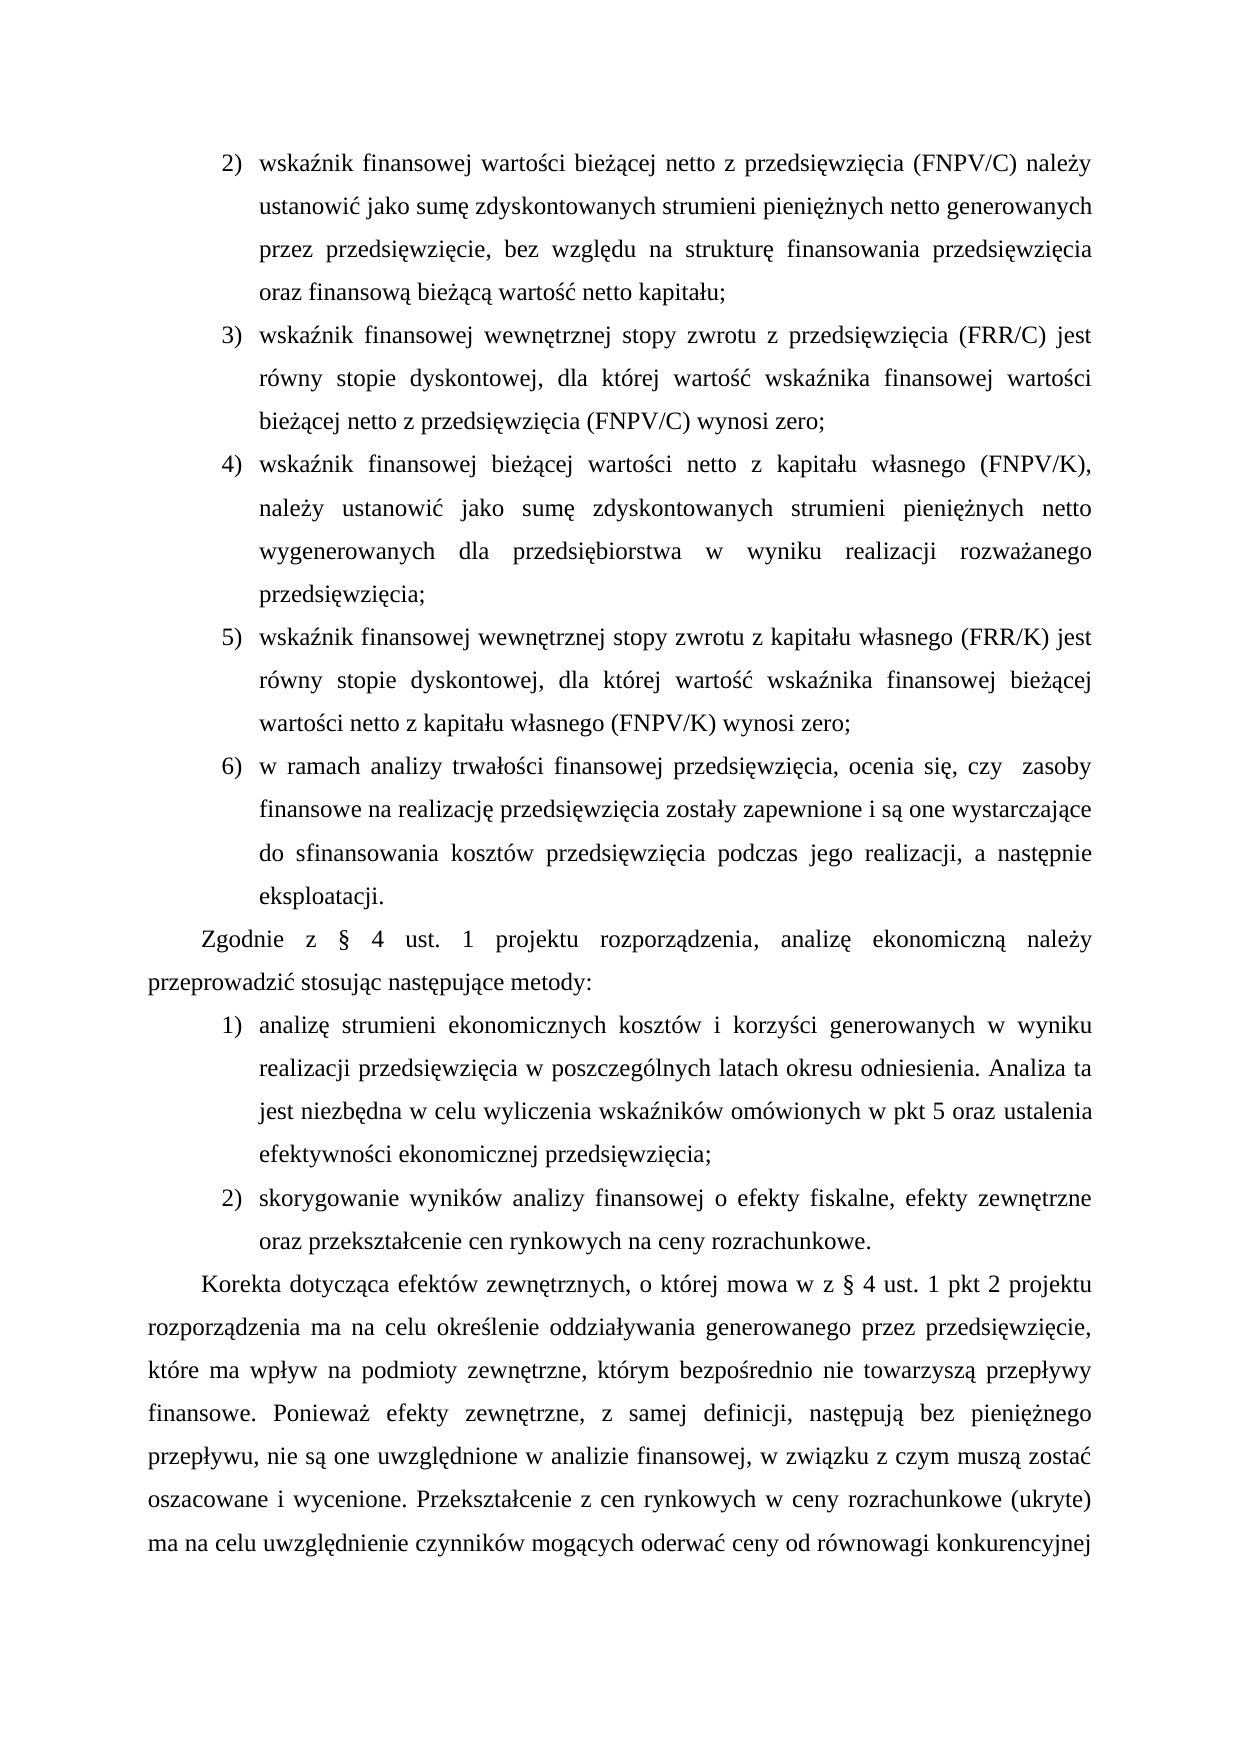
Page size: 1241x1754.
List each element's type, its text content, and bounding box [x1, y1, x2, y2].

list wskaźnik finansowej wewnętrznej stopy zwrotu z przedsięwzięcia (FRR/C) jest równy stopie dyskontowej, dla której wartość wskaźnika finansowej wartości bieżącej netto z przedsięwzięcia (FNPV/C) wynosi zero; [221, 320, 1093, 435]
list wskaźnik finansowej wewnętrznej stopy zwrotu z kapitału własnego (FRR/K) jest równy stopie dyskontowej, dla której wartość wskaźnika finansowej bieżącej wartości netto z kapitału własnego (FNPV/K) wynosi zero; [221, 622, 1093, 737]
list wskaźnik finansowej wartości bieżącej netto z przedsięwzięcia (FNPV/C) należy ustanowić jako sumę zdyskontowanych strumieni pieniężnych netto generowanych przez przedsięwzięcie, bez względu na strukturę finansowania przedsięwzięcia oraz finansową bieżącą wartość netto kapitału; [221, 148, 1093, 306]
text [148, 1269, 1093, 1556]
list skorygowanie wyników analizy finansowej o efekty fiskalne, efekty zewnętrzne oraz przekształcenie cen rynkowych na ceny rozrachunkowe. [221, 1183, 1093, 1254]
list analizę strumieni ekonomicznych kosztów i korzyści generowanych w wyniku realizacji przedsięwzięcia w poszczególnych latach okresu odniesienia. Analiza ta jest niezbędna w celu wyliczenia wskaźników omówionych w pkt 5 oraz ustalenia efektywności ekonomicznej przedsięwzięcia; [221, 1010, 1093, 1168]
list w ramach analizy trwałości finansowej przedsięwzięcia, ocenia się, czy zasoby finansowe na realizację przedsięwzięcia zostały zapewnione i są one wystarczające do sfinansowania kosztów przedsięwzięcia podczas jego realizacji, a następnie eksploatacji. [221, 751, 1093, 909]
list wskaźnik finansowej bieżącej wartości netto z kapitału własnego (FNPV/K), należy ustanowić jako sumę zdyskontowanych strumieni pieniężnych netto wygenerowanych dla przedsiębiorstwa w wyniku realizacji rozważanego przedsięwzięcia; [221, 449, 1093, 608]
text Zgodnie z § 4 ust. 1 projektu rozporządzenia, analizę ekonomiczną należy przeprowadzić stosując następujące metody: [148, 924, 1093, 996]
